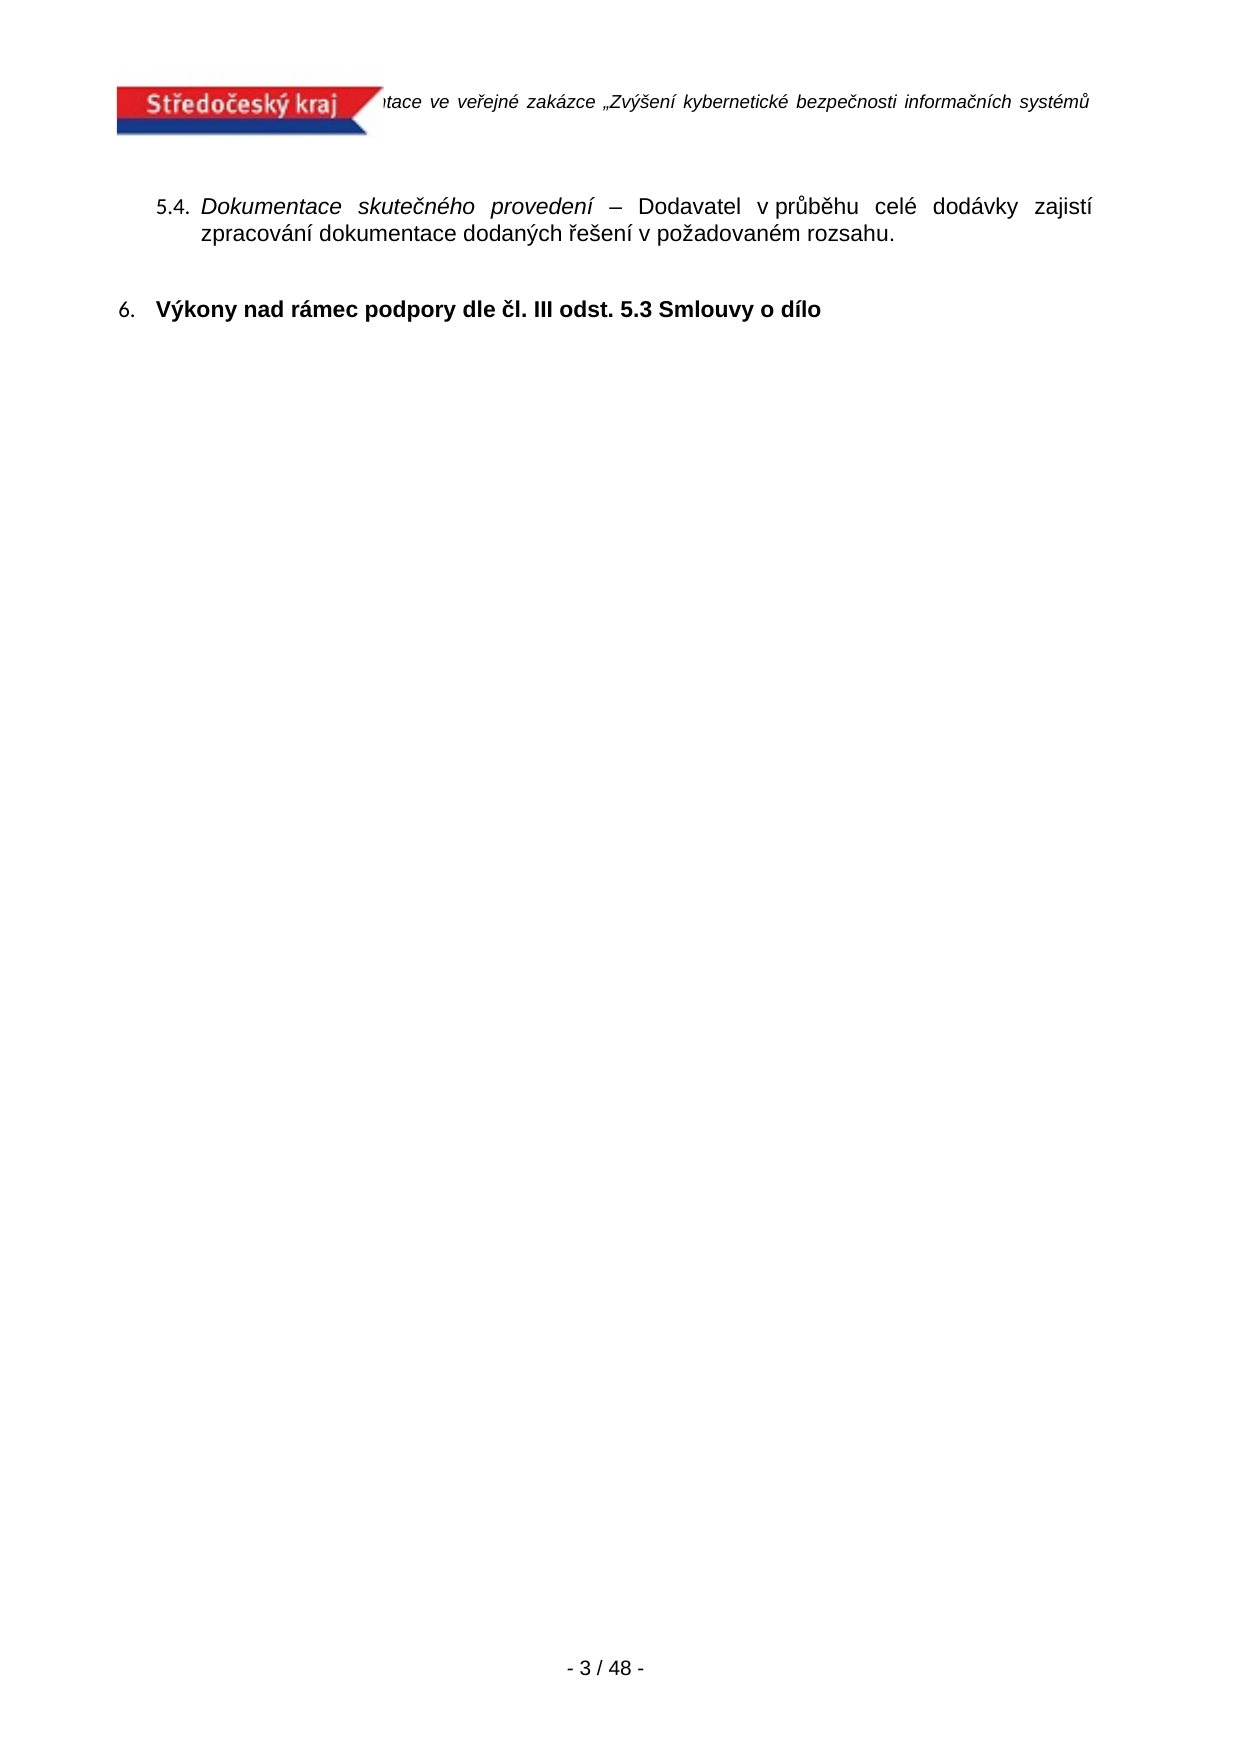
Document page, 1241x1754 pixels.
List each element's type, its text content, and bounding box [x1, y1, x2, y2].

list Výkony nad rámec podpory dle čl. III odst. 5.3 Smlouvy o dílo [118, 295, 1092, 323]
list Dokumentace skutečného provedení – Dodavatel v průběhu celé dodávky zajistí zpracování dokumentace dodaných řešení v požadovaném rozsahu. [156, 192, 1092, 246]
picture [116, 37, 384, 188]
